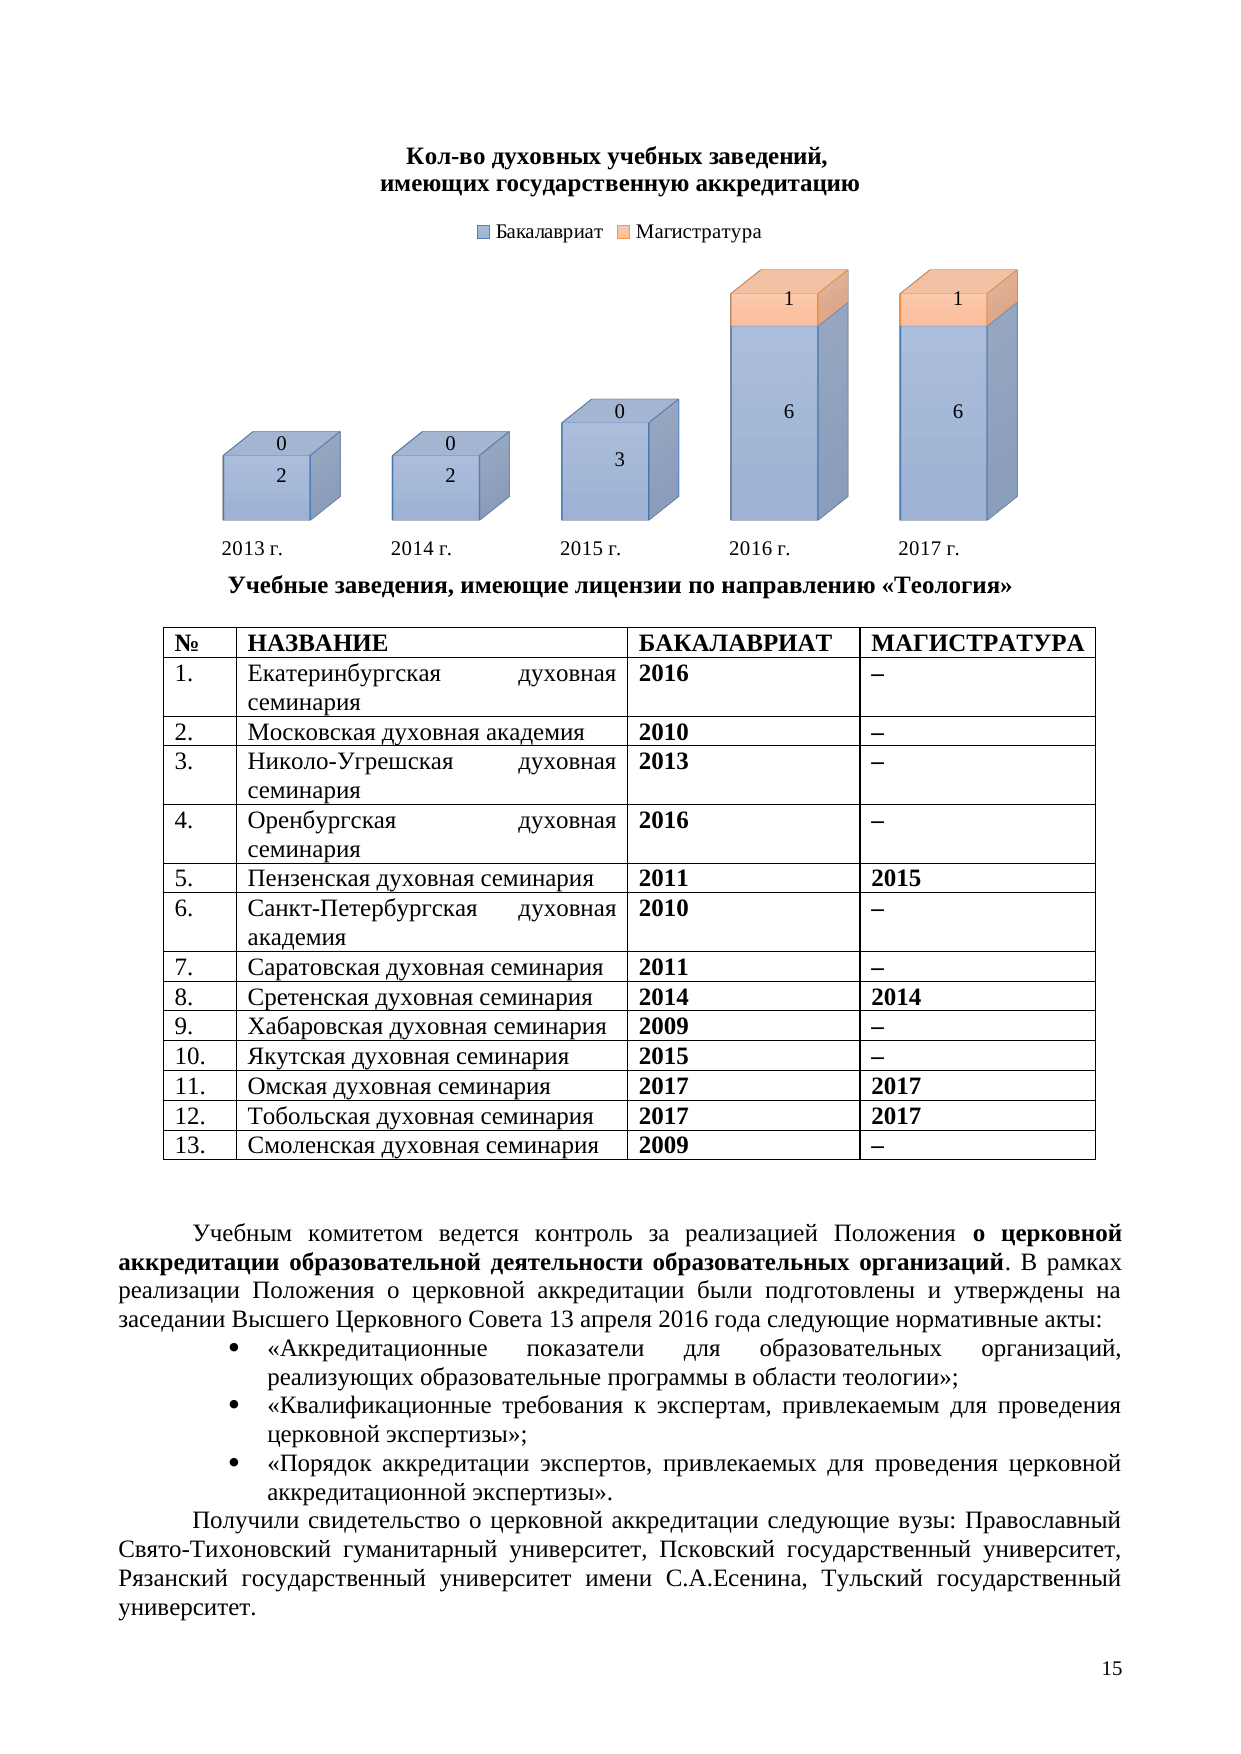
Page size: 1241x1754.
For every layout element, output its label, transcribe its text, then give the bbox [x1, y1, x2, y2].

list Учебным комитетом ведется контроль за реализацией Положения о церковной аккредитации образовательной деятельности образовательных организаций. В рамках реализации Положения о церковной аккредитации были подготовлены и утверждены на заседании Высшего Церковного Совета 13 апреля 2016 года следующие нормативные акты: [118, 1218, 1122, 1333]
table_cell [164, 1101, 236, 1129]
table_cell Хабаровская духовная семинария [237, 1011, 627, 1040]
table_cell – [861, 1011, 1095, 1040]
table_cell – [861, 1041, 1095, 1070]
table_cell [164, 864, 236, 892]
table_cell 2010 [628, 717, 859, 745]
list «Аккредитационные показатели для образовательных организаций, реализующих образовательные программы в области теологии»; [229, 1333, 1122, 1390]
table_cell 2010 [628, 893, 859, 951]
table_cell Екатеринбургская духовная семинария [237, 658, 627, 716]
table_cell [164, 717, 236, 745]
table_cell – [861, 805, 1095, 862]
table_cell [164, 952, 236, 981]
table_cell [164, 1071, 236, 1100]
table_cell [164, 658, 236, 716]
table_cell 2011 [628, 952, 859, 981]
table_header НАЗВАНИЕ [237, 628, 627, 657]
table_cell 2016 [628, 658, 859, 716]
table_header МАГИСТРАТУРА [861, 628, 1095, 657]
table_header БАКАЛАВРИАТ [628, 628, 859, 657]
table_cell 2009 [628, 1011, 859, 1040]
table_cell 2015 [628, 1041, 859, 1070]
table_cell 2017 [628, 1101, 859, 1129]
table_cell Пензенская духовная семинария [237, 864, 627, 892]
table_cell – [861, 893, 1095, 951]
table_cell – [861, 658, 1095, 716]
table_cell 2011 [628, 864, 859, 892]
table_cell – [861, 746, 1095, 804]
table_cell [164, 982, 236, 1010]
table_cell Якутская духовная семинария [237, 1041, 627, 1070]
table_cell Сретенская духовная семинария [237, 982, 627, 1010]
table_cell – [861, 952, 1095, 981]
list Учебные заведения, имеющие лицензии по направлению «Теология» [118, 570, 1122, 598]
table_cell [164, 1131, 236, 1159]
table_cell 2014 [628, 982, 859, 1010]
table_cell [164, 1041, 236, 1070]
table_cell 2016 [628, 805, 859, 862]
table_cell 2017 [861, 1101, 1095, 1129]
table_header № [164, 628, 236, 657]
list Получили свидетельство о церковной аккредитации следующие вузы: Православный Свято-Тихоновский гуманитарный университет, Псковский государственный университет, Рязанский государственный университет имени С.А.Есенина, Тульский государственный университет. [118, 1505, 1122, 1620]
table_cell Тобольская духовная семинария [237, 1101, 627, 1129]
table_cell [164, 746, 236, 804]
table_cell Омская духовная семинария [237, 1071, 627, 1100]
table_cell Николо-Угрешская духовная семинария [237, 746, 627, 804]
table_cell 2009 [628, 1131, 859, 1159]
table_cell 2013 [628, 746, 859, 804]
list «Порядок аккредитации экспертов, привлекаемых для проведения церковной аккредитационной экспертизы». [229, 1448, 1122, 1505]
table_cell Московская духовная академия [237, 717, 627, 745]
table_cell 2017 [861, 1071, 1095, 1100]
list «Квалификационные требования к экспертам, привлекаемым для проведения церковной экспертизы»; [229, 1390, 1122, 1448]
table_cell – [861, 1131, 1095, 1159]
table_cell [164, 1011, 236, 1040]
table_cell 2017 [628, 1071, 859, 1100]
table_cell 2015 [861, 864, 1095, 892]
table_cell Смоленская духовная семинария [237, 1131, 627, 1159]
table_cell Оренбургская духовная семинария [237, 805, 627, 862]
table_cell 2014 [861, 982, 1095, 1010]
table_cell Санкт-Петербургская духовная академия [237, 893, 627, 951]
table_cell [164, 805, 236, 862]
table_cell – [861, 717, 1095, 745]
table_cell Саратовская духовная семинария [237, 952, 627, 981]
table_cell [164, 893, 236, 951]
